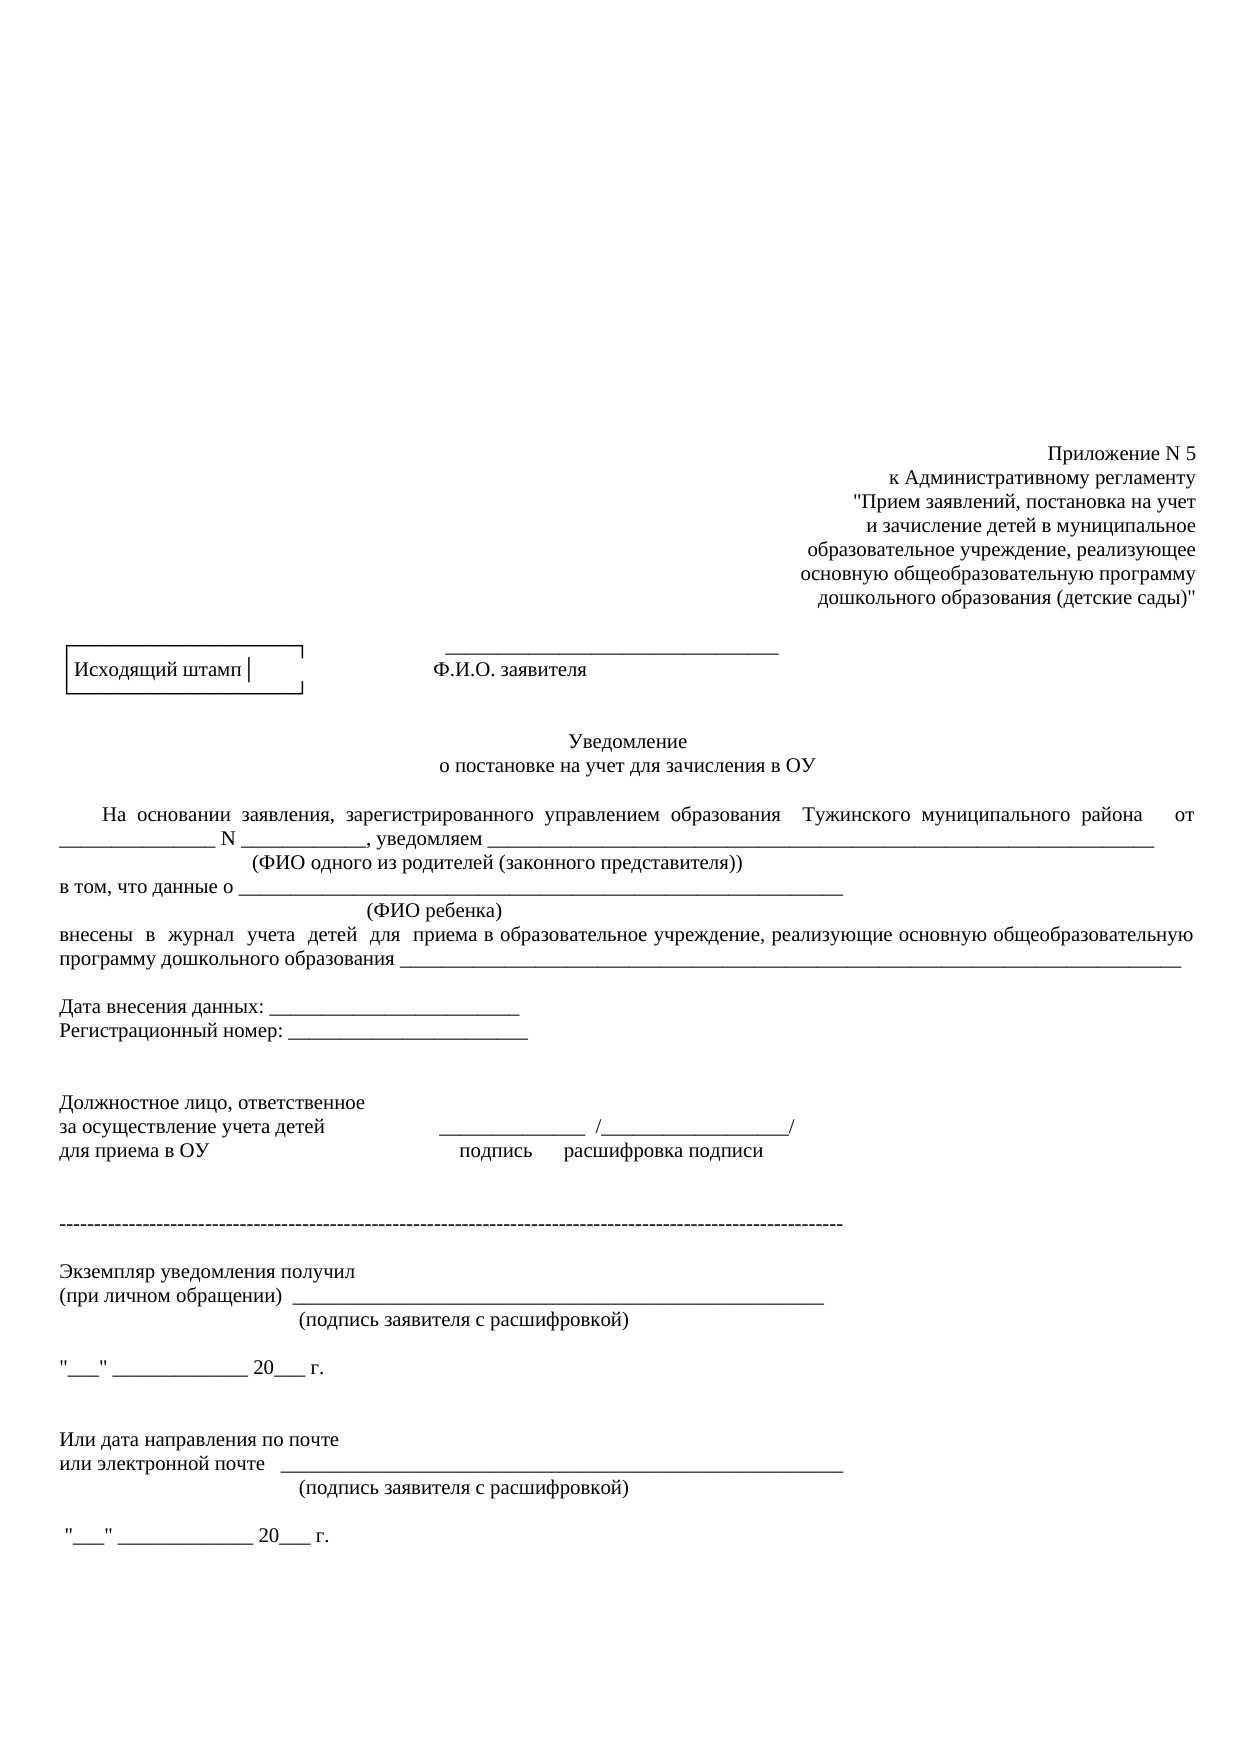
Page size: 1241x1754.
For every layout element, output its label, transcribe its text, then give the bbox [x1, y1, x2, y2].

text (подпись заявителя с расшифровкой) [59, 1307, 1196, 1331]
text за осуществление учета детей ______________ /__________________/ [59, 1114, 1196, 1138]
text Экземпляр уведомления получил [59, 1259, 1196, 1283]
text Должностное лицо, ответственное [59, 1090, 1196, 1114]
text │Исходящий штамп│ Ф.И.О. заявителя [249, 657, 1196, 681]
text ┌───────────────┐ ________________________________ [59, 633, 1196, 657]
text └───────────────┘ [59, 681, 1196, 705]
text Или дата направления по почте [59, 1427, 1196, 1451]
text "___" _____________ 20___ г. [59, 1523, 1196, 1547]
text и зачисление детей в муниципальное [59, 513, 1196, 537]
text │Исходящий штамп│ Ф.И.О. заявителя [67, 657, 248, 681]
text о постановке на учет для зачисления в ОУ [59, 753, 1196, 777]
text (ФИО одного из родителей (законного представителя)) [59, 850, 1196, 874]
text образовательное учреждение, реализующее [59, 537, 1196, 561]
text к Административному регламенту [59, 465, 1196, 489]
text "___" _____________ 20___ г. [59, 1355, 1196, 1379]
text (при личном обращении) ___________________________________________________ [59, 1283, 1196, 1307]
text внесены в журнал учета детей для приема в образовательное учреждение, реализующие основную общеобразовательную программу дошкольного образования ___________________________________________________________________________ [59, 922, 1196, 970]
text (подпись заявителя с расшифровкой) [59, 1475, 1196, 1499]
text Регистрационный номер: _______________________ [59, 1018, 1196, 1042]
text или электронной почте ______________________________________________________ [59, 1451, 1196, 1475]
text Дата внесения данных: ________________________ [59, 994, 1196, 1018]
text Уведомление [59, 729, 1196, 753]
text На основании заявления, зарегистрированного управлением образования Тужинского муниципального района от _______________ N ____________, уведомляем ________________________________________________________________ [59, 802, 1196, 850]
text Приложение N 5 [59, 441, 1196, 465]
text (ФИО ребенка) [59, 898, 1196, 922]
text основную общеобразовательную программу [59, 561, 1196, 585]
text дошкольного образования (детские сады)" [59, 585, 1196, 609]
text ----------------------------------------------------------------------------------------------------------------- [59, 1211, 1196, 1235]
text "Прием заявлений, постановка на учет [59, 489, 1196, 513]
text для приема в ОУ подпись расшифровка подписи [59, 1138, 1196, 1162]
text в том, что данные о __________________________________________________________ [59, 874, 1196, 898]
